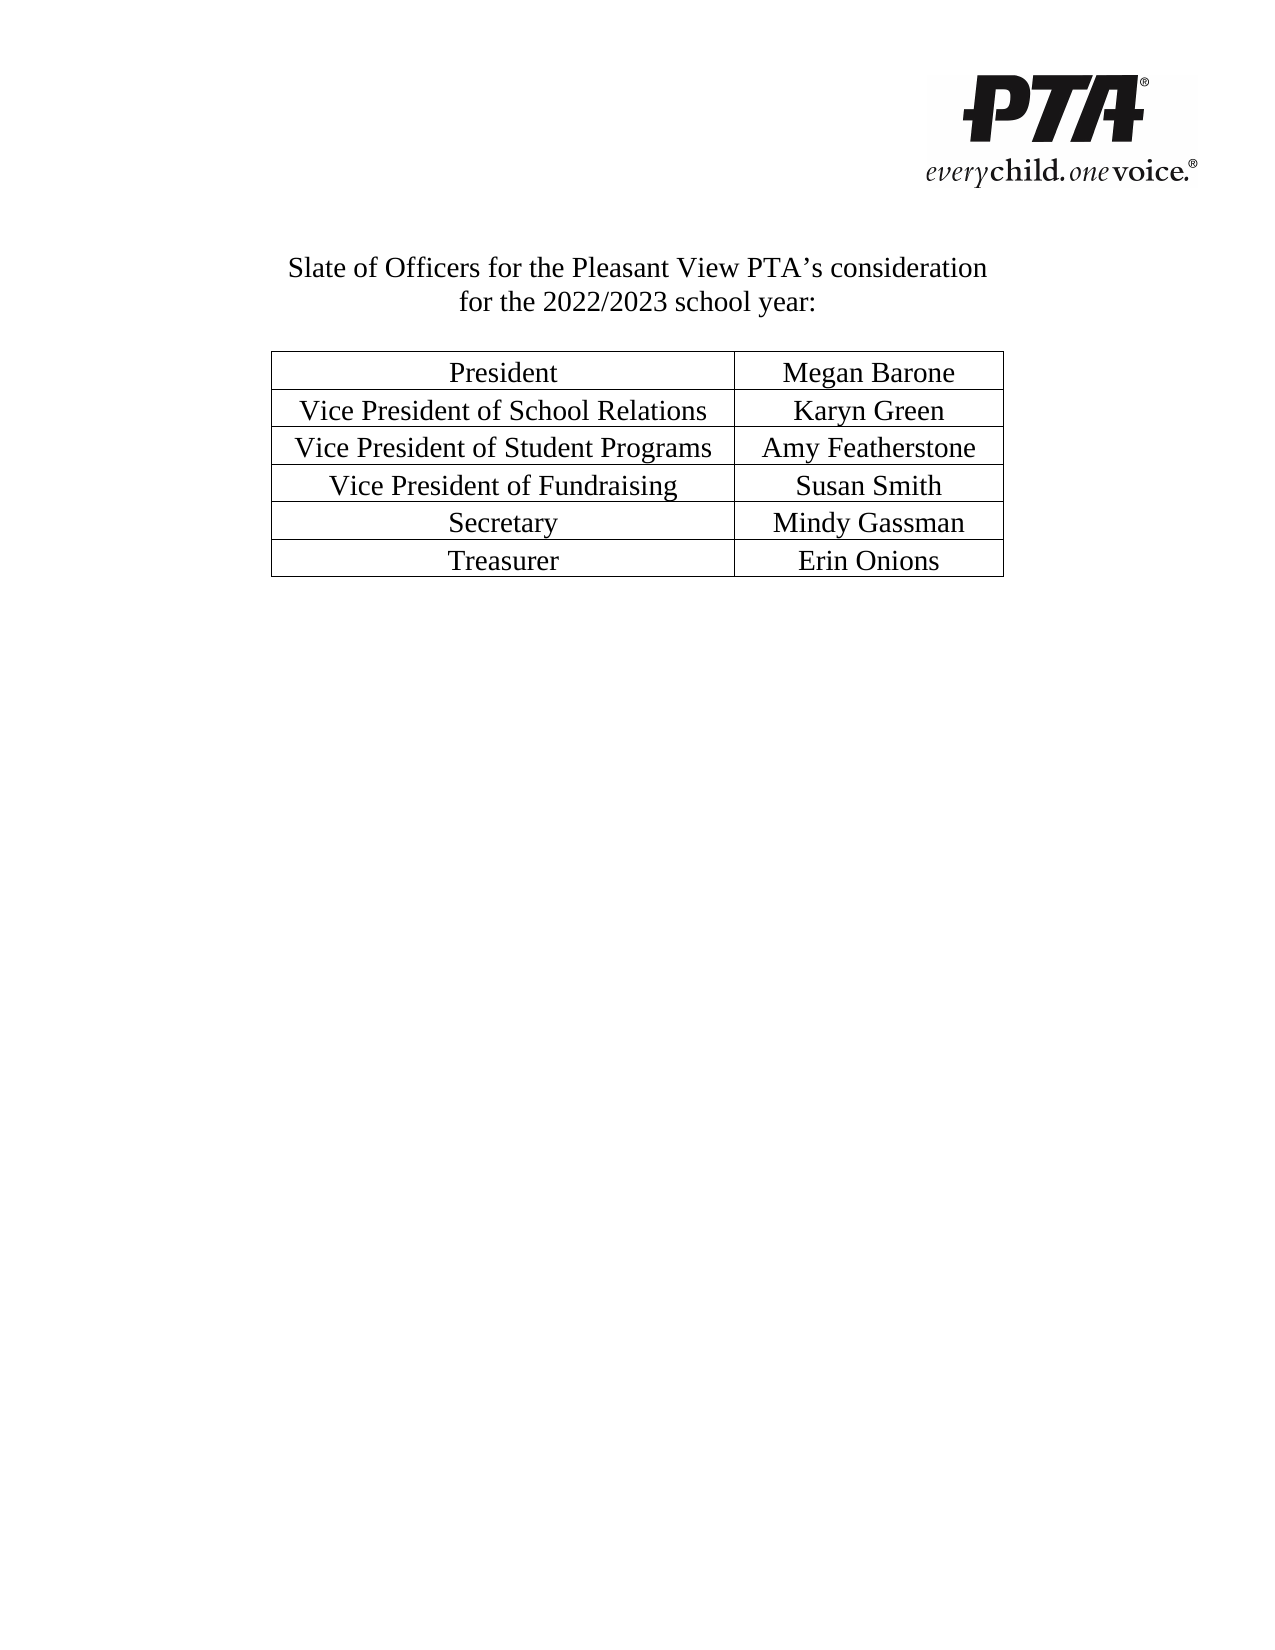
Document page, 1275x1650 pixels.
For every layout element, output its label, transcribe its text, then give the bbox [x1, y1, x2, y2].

table_cell Vice President of School Relations [272, 390, 734, 426]
table_cell Secretary [272, 502, 734, 539]
text Slate of Officers for the Pleasant View PTA’s consideration [150, 251, 1125, 284]
table_cell Karyn Green [735, 390, 1003, 426]
table_cell Amy Featherstone [735, 427, 1003, 464]
table_cell Treasurer [272, 540, 734, 576]
table_cell Susan Smith [735, 465, 1003, 501]
text for the 2022/2023 school year: [150, 284, 1125, 318]
table_header Megan Barone [735, 352, 1003, 389]
picture [926, 75, 1198, 188]
table_cell Mindy Gassman [735, 502, 1003, 539]
table_header President [272, 352, 734, 389]
table_cell Vice President of Student Programs [272, 427, 734, 464]
table_cell Erin Onions [735, 540, 1003, 576]
table_cell Vice President of Fundraising [272, 465, 734, 501]
